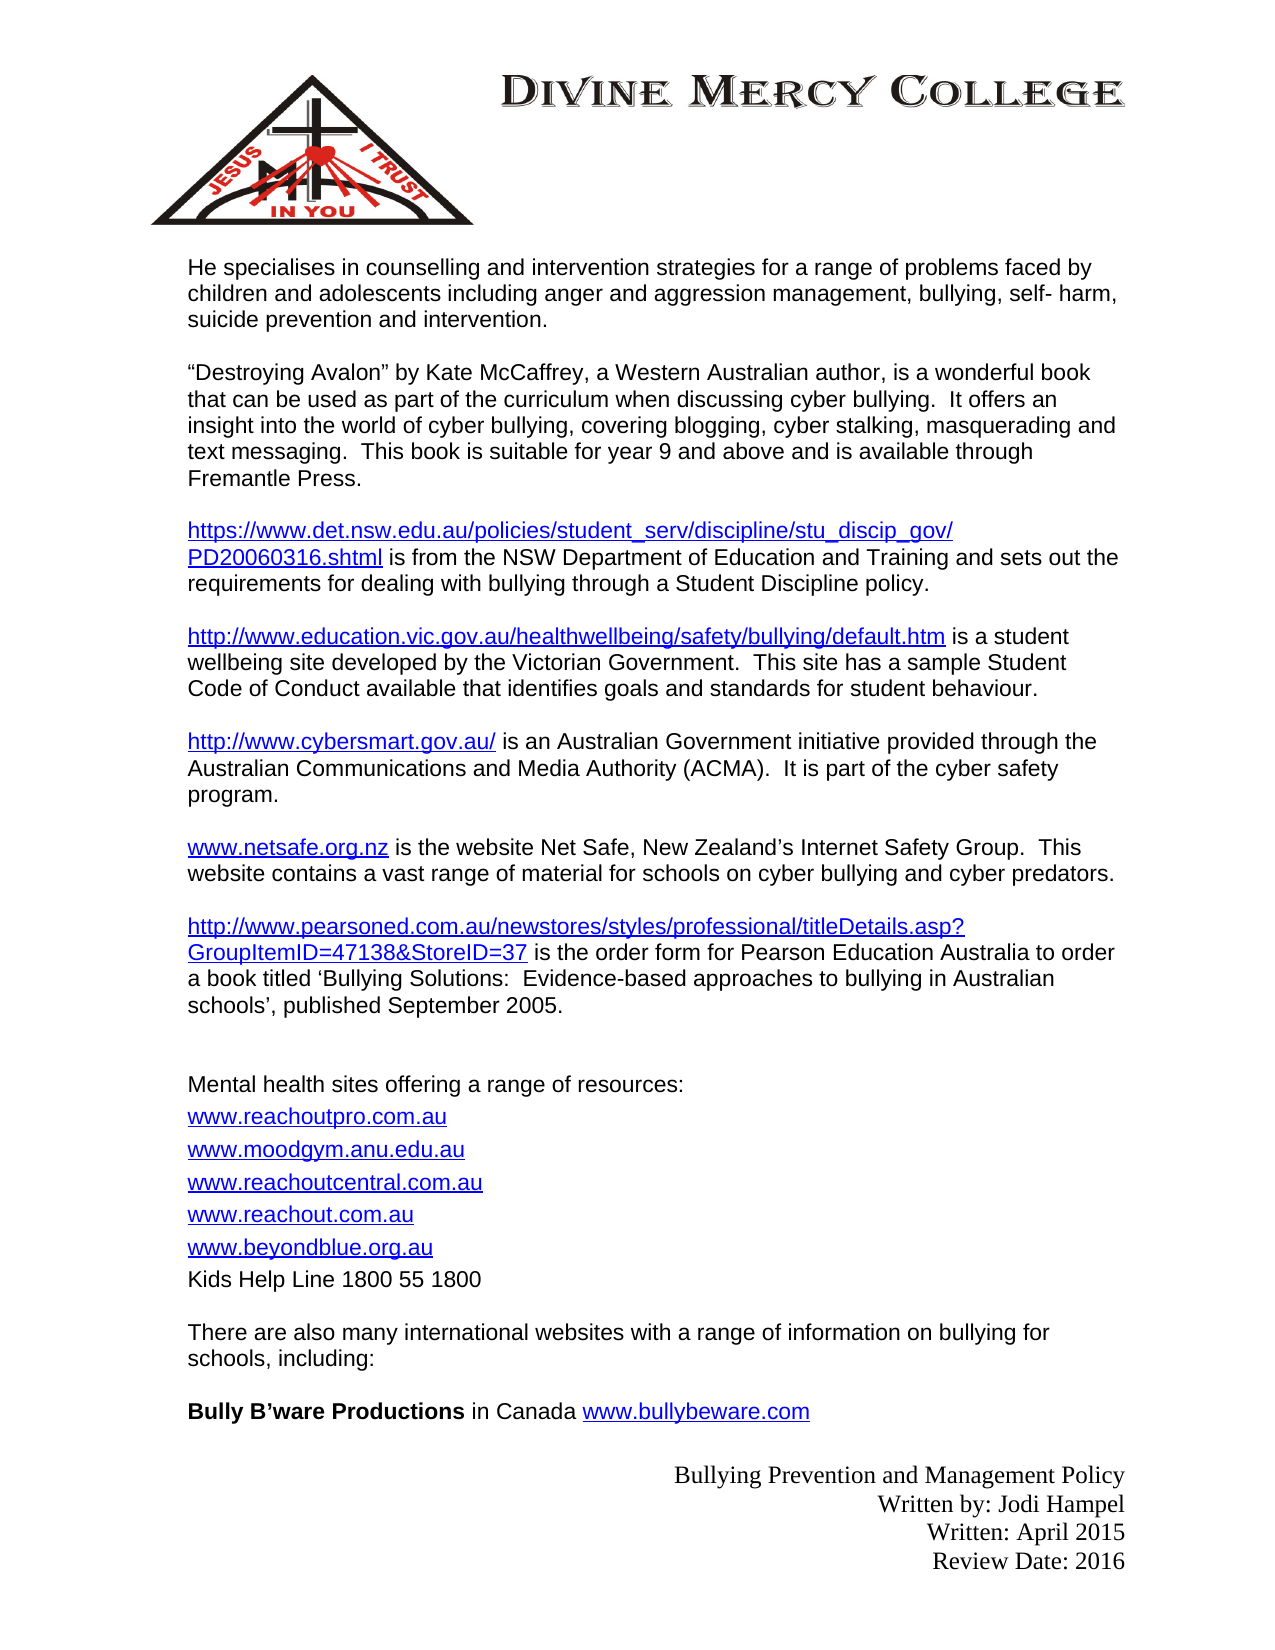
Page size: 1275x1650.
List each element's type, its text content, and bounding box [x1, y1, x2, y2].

text http://www.cybersmart.gov.au/ is an Australian Government initiative provided through the Australian Communications and Media Authority (ACMA). It is part of the cyber safety program. [187, 728, 1125, 807]
text “Destroying Avalon” by Kate McCaffrey, a Western Australian author, is a wonderful book that can be used as part of the curriculum when discussing cyber bullying. It offers an insight into the world of cyber bullying, covering blogging, cyber stalking, masquerading and text messaging. This book is suitable for year 9 and above and is available through Fremantle Press. [187, 359, 1125, 491]
text Kids Help Line 1800 55 1800 [187, 1266, 1125, 1293]
text http://www.pearsoned.com.au/newstores/styles/professional/titleDetails.asp?GroupItemID=47138&StoreID=37 is the order form for Pearson Education Australia to order a book titled ‘Bullying Solutions: Evidence-based approaches to bullying in Australian schools’, published September 2005. [187, 913, 1125, 1018]
text www.reachout.com.au [187, 1201, 1125, 1227]
text There are also many international websites with a range of information on bullying for schools, including: [187, 1319, 1125, 1372]
text www.reachoutpro.com.au [187, 1103, 1125, 1130]
text www.beyondblue.org.au [187, 1234, 1125, 1260]
text Mental health sites offering a range of resources: [187, 1071, 1125, 1097]
text www.reachoutcentral.com.au [187, 1168, 1125, 1195]
text http://www.education.vic.gov.au/healthwellbeing/safety/bullying/default.htm is a student wellbeing site developed by the Victorian Government. This site has a sample Student Code of Conduct available that identifies goals and standards for student behaviour. [187, 623, 1125, 702]
text www.moodgym.anu.edu.au [187, 1136, 1125, 1162]
picture [150, 75, 1125, 225]
text Bully B’ware Productions in Canada www.bullybeware.com [187, 1398, 1125, 1424]
text https://www.det.nsw.edu.au/policies/student_serv/discipline/stu_discip_gov/PD20060316.shtml is from the NSW Department of Education and Training and sets out the requirements for dealing with bullying through a Student Discipline policy. [187, 517, 1125, 596]
text www.netsafe.org.nz is the website Net Safe, New Zealand’s Internet Safety Group. This website contains a vast range of material for schools on cyber bullying and cyber predators. [187, 833, 1125, 886]
